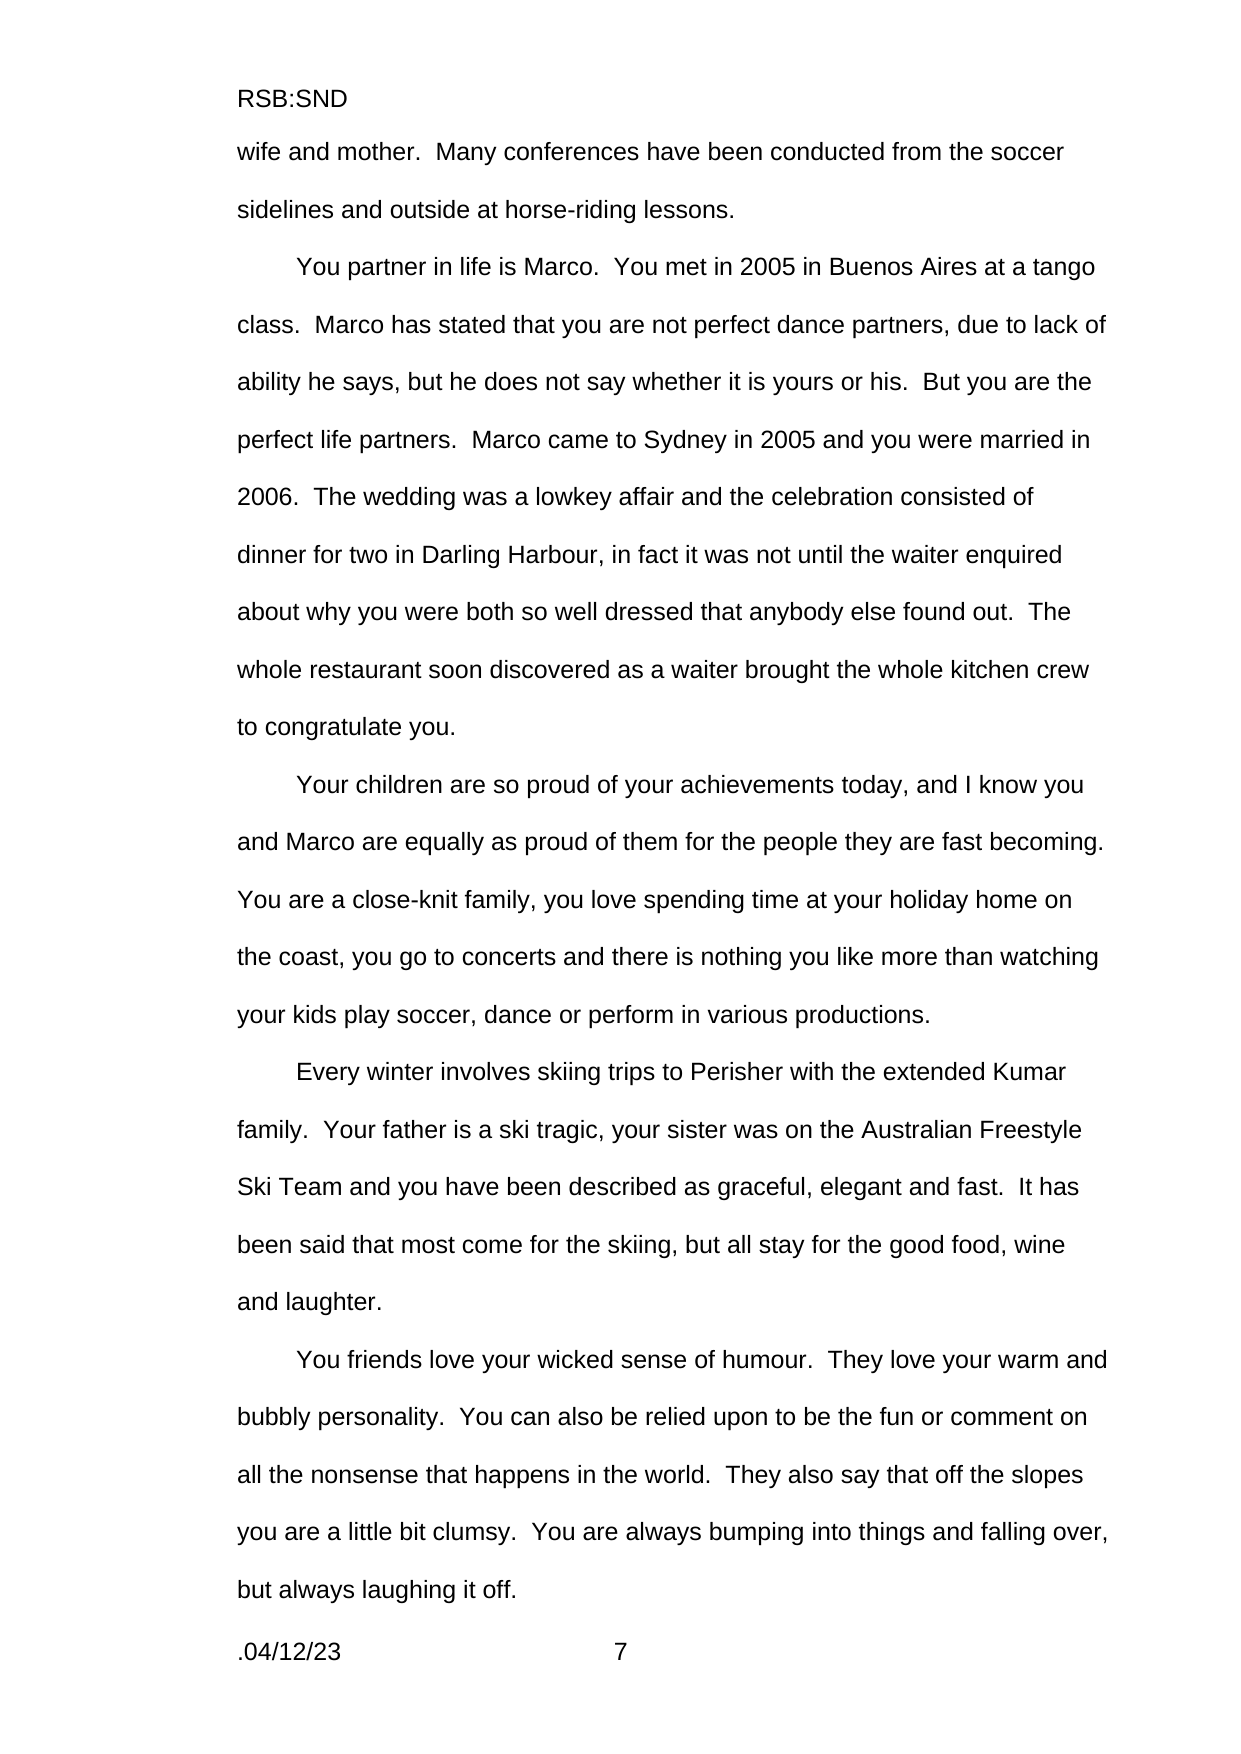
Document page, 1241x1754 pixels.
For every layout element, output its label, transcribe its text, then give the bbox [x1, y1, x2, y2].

text You friends love your wicked sense of humour. They love your warm and bubbly personality. You can also be relied upon to be the fun or comment on all the nonsense that happens in the world. They also say that off the slopes you are a little bit clumsy. You are always bumping into things and falling over, but always laughing it off. [237, 1345, 1110, 1603]
text You partner in life is Marco. You met in 2005 in Buenos Aires at a tango class. Marco has stated that you are not perfect dance partners, due to lack of ability he says, but he does not say whether it is yours or his. But you are the perfect life partners. Marco came to Sydney in 2005 and you were married in 2006. The wedding was a lowkey affair and the celebration consisted of dinner for two in Darling Harbour, in fact it was not until the waiter enquired about why you were both so well dressed that anybody else found out. The whole restaurant soon discovered as a waiter brought the whole kitchen crew to congratulate you. [237, 252, 1110, 741]
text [237, 137, 1110, 223]
text Every winter involves skiing trips to Perisher with the extended Kumar family. Your father is a ski tragic, your sister was on the Australian Freestyle Ski Team and you have been described as graceful, elegant and fast. It has been said that most come for the skiing, but all stay for the good food, wine and laughter. [237, 1057, 1110, 1316]
text Your children are so proud of your achievements today, and I know you and Marco are equally as proud of them for the people they are fast becoming. You are a close-knit family, you love spending time at your holiday home on the coast, you go to concerts and there is nothing you like more than watching your kids play soccer, dance or perform in various productions. [237, 770, 1110, 1028]
